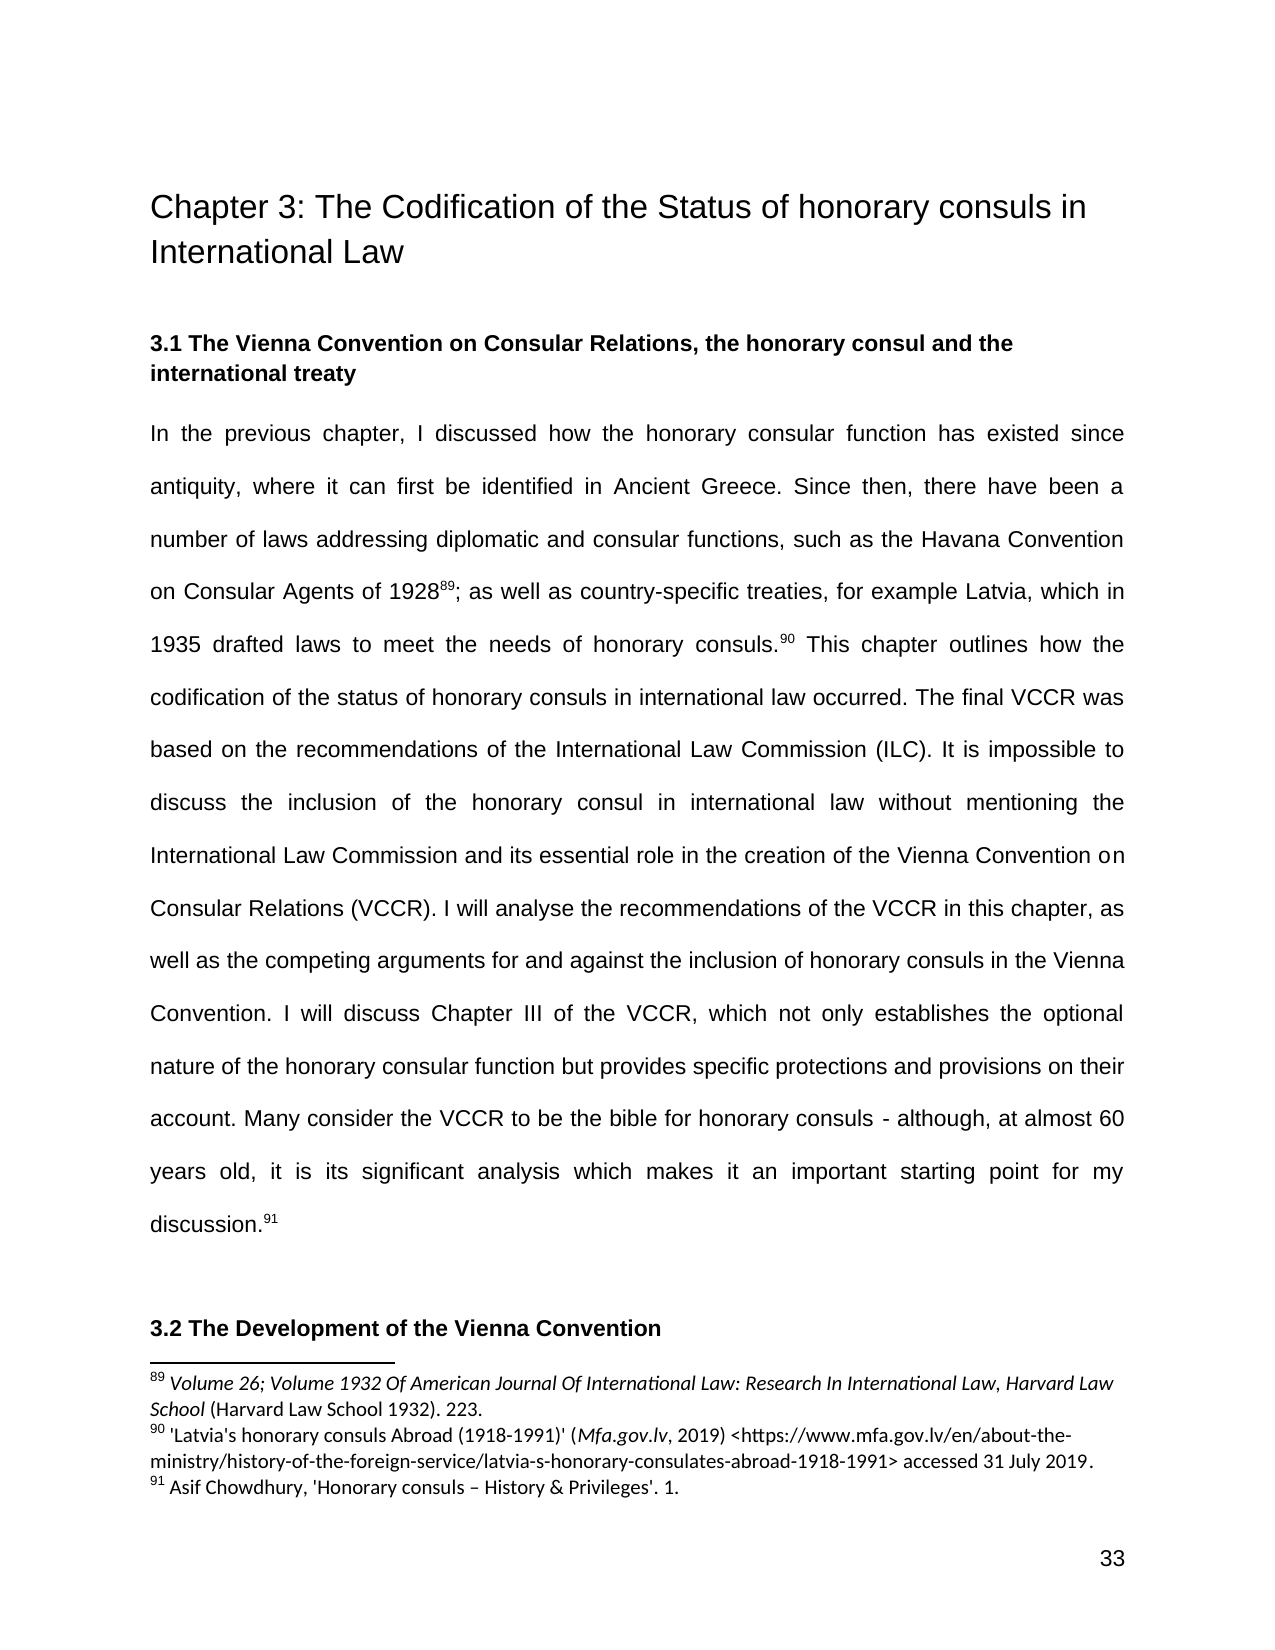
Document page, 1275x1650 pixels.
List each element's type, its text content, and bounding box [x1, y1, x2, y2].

text In the previous chapter, I discussed how the honorary consular function has existed since antiquity, where it can first be identified in Ancient Greece. Since then, there have been a number of laws addressing diplomatic and consular functions, such as the Havana Convention on Consular Agents of 1928; as well as country-specific treaties, for example Latvia, which in 1935 drafted laws to meet the needs of honorary consuls. This chapter outlines how the codification of the status of honorary consuls in international law occurred. The final VCCR was based on the recommendations of the International Law Commission (ILC). It is impossible to discuss the inclusion of the honorary consul in international law without mentioning the International Law Commission and its essential role in the creation of the Vienna Convention on Consular Relations (VCCR). I will analyse the recommendations of the VCCR in this chapter, as well as the competing arguments for and against the inclusion of honorary consuls in the Vienna Convention. I will discuss Chapter III of the VCCR, which not only establishes the optional nature of the honorary consular function but provides specific protections and provisions on their account. Many consider the VCCR to be the bible for honorary consuls - although, at almost 60 years old, it is its significant analysis which makes it an important starting point for my discussion. [150, 420, 1125, 1237]
subtitle Chapter 3: The Codification of the Status of honorary consuls in International Law [150, 187, 1125, 270]
text 3.2 The Development of the Vienna Convention [150, 1314, 1125, 1341]
text 3.1 The Vienna Convention on Consular Relations, the honorary consul and the international treaty [150, 329, 1125, 386]
